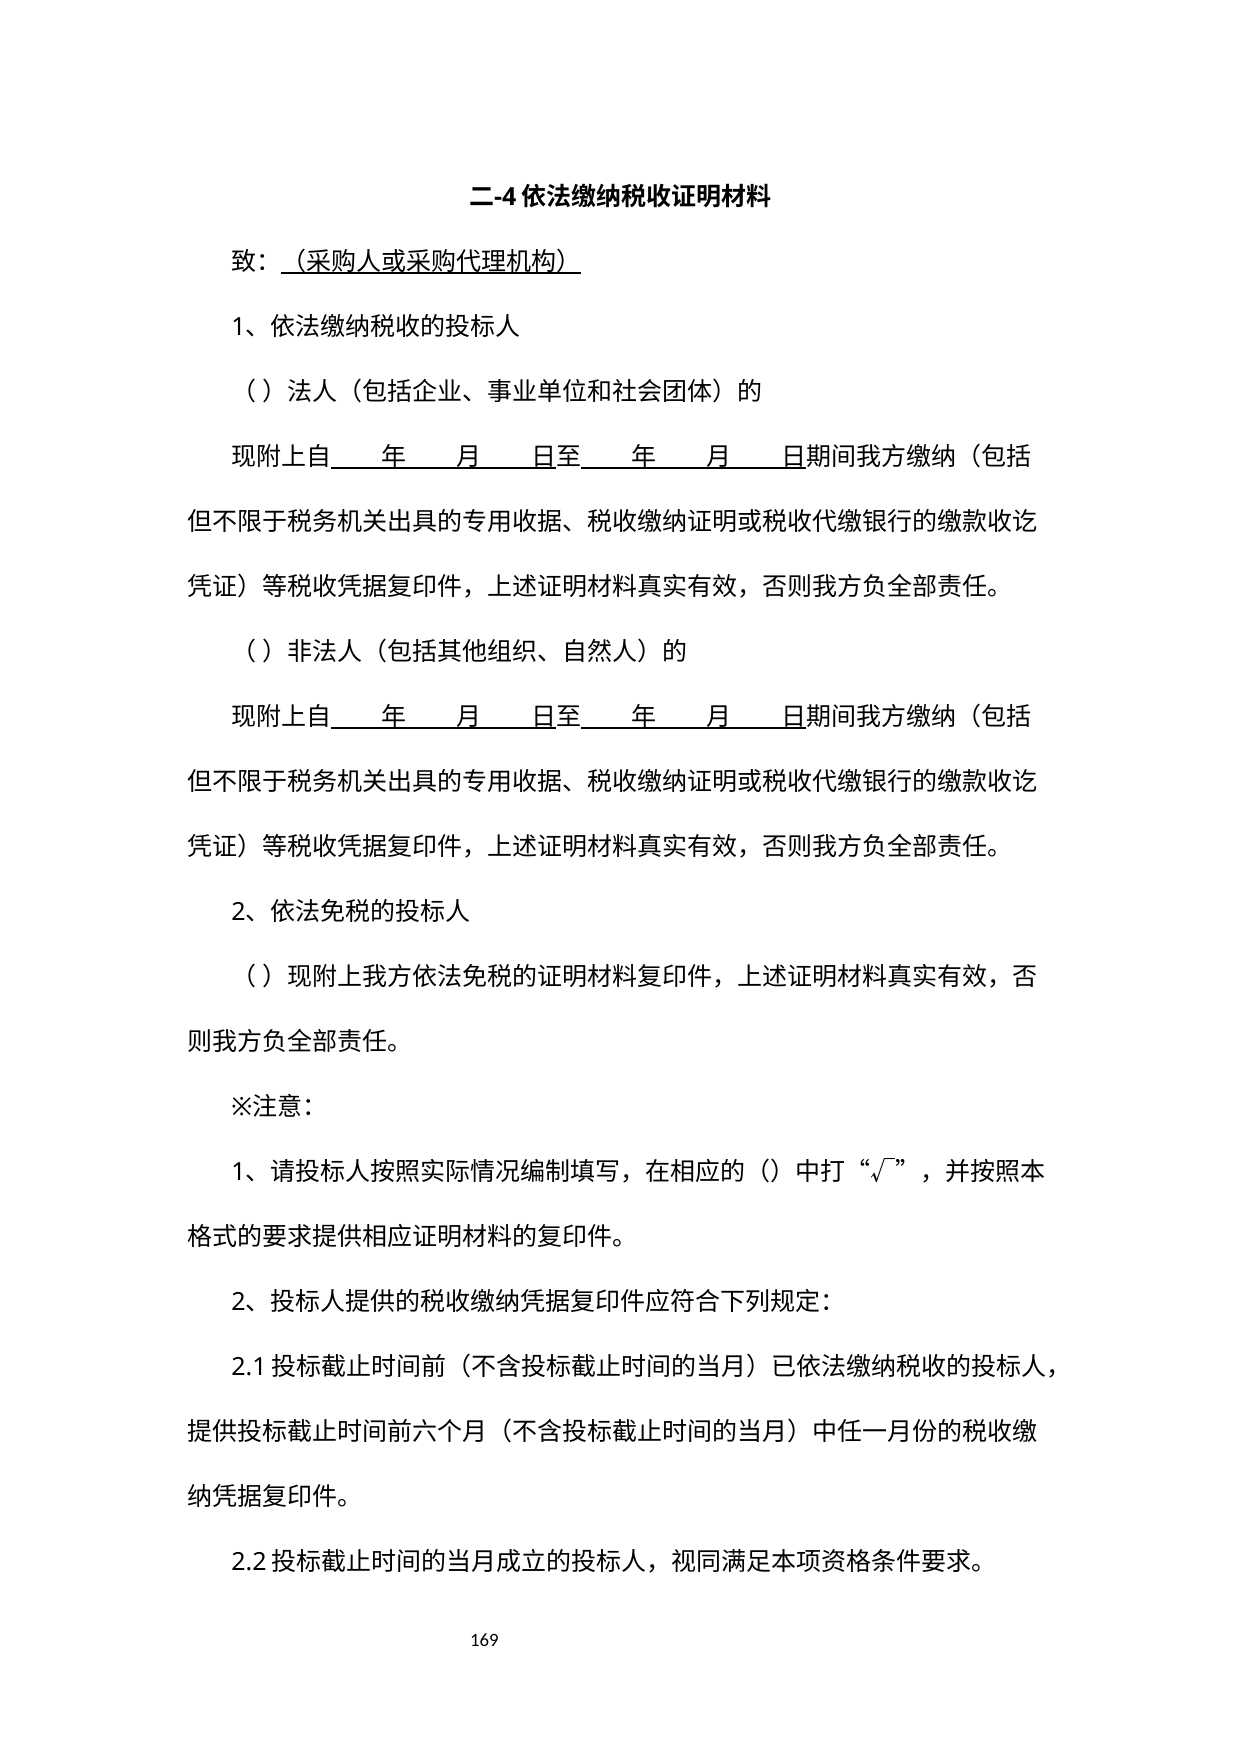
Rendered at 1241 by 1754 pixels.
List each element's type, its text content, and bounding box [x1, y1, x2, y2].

text 2、投标人提供的税收缴纳凭据复印件应符合下列规定： [187, 1267, 1053, 1332]
text （ ）现附上我方依法免税的证明材料复印件，上述证明材料真实有效，否则我方负全部责任。 [187, 942, 1053, 1072]
text 1、依法缴纳税收的投标人 [187, 292, 1053, 357]
text 2.2投标截止时间的当月成立的投标人，视同满足本项资格条件要求。 [187, 1527, 1053, 1592]
text 致：（采购人或采购代理机构） [187, 227, 1053, 292]
text 2、依法免税的投标人 [187, 877, 1053, 942]
text 现附上自 年 月 日至 年 月 日期间我方缴纳（包括但不限于税务机关出具的专用收据、税收缴纳证明或税收代缴银行的缴款收讫凭证）等税收凭据复印件，上述证明材料真实有效，否则我方负全部责任。 [187, 422, 1053, 617]
text （ ）非法人（包括其他组织、自然人）的 [187, 617, 1053, 682]
text （ ）法人（包括企业、事业单位和社会团体）的 [187, 357, 1053, 422]
text 2.1投标截止时间前（不含投标截止时间的当月）已依法缴纳税收的投标人，提供投标截止时间前六个月（不含投标截止时间的当月）中任一月份的税收缴纳凭据复印件。 [187, 1332, 1053, 1527]
text 现附上自 年 月 日至 年 月 日期间我方缴纳（包括但不限于税务机关出具的专用收据、税收缴纳证明或税收代缴银行的缴款收讫凭证）等税收凭据复印件，上述证明材料真实有效，否则我方负全部责任。 [187, 682, 1053, 877]
text 1、请投标人按照实际情况编制填写，在相应的（）中打“√”，并按照本格式的要求提供相应证明材料的复印件。 [187, 1137, 1053, 1267]
subtitle 二-4依法缴纳税收证明材料 [187, 162, 1053, 227]
text ※注意： [187, 1072, 1053, 1137]
